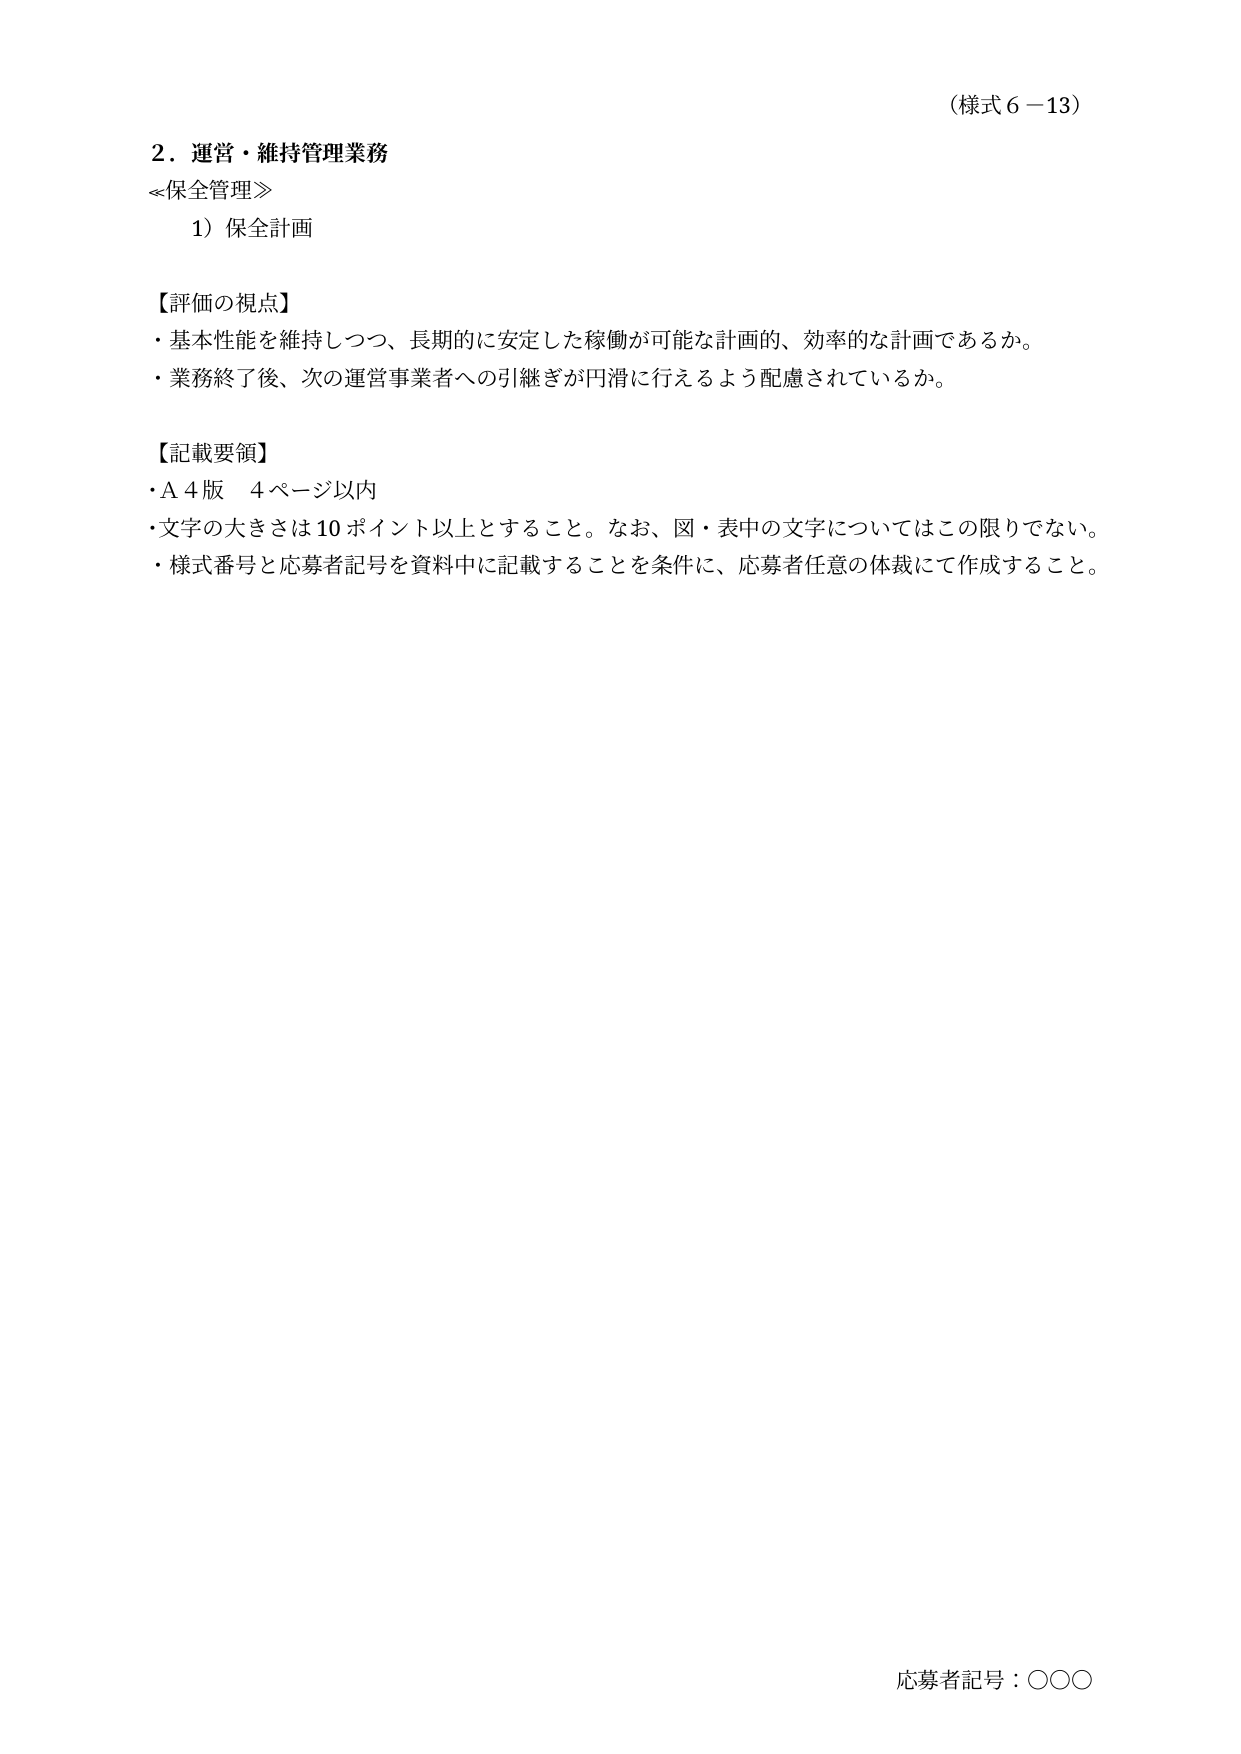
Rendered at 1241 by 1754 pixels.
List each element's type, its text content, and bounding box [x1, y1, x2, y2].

text ・基本性能を維持しつつ、長期的に安定した稼働が可能な計画的、効率的な計画であるか。 [148, 320, 1092, 358]
text 【記載要領】 [148, 433, 1092, 470]
text ２．運営・維持管理業務 [148, 133, 1092, 170]
text 1）保全計画 [169, 208, 1092, 245]
text ･Ａ４版 ４ページ以内 [148, 470, 1092, 508]
text ・業務終了後、次の運営事業者への引継ぎが円滑に行えるよう配慮されているか。 [148, 358, 1092, 395]
text ≪保全管理≫ [148, 170, 1092, 208]
text ･文字の大きさは10ポイント以上とすること。なお、図・表中の文字についてはこの限りでない。 [148, 508, 1092, 545]
text ・様式番号と応募者記号を資料中に記載することを条件に、応募者任意の体裁にて作成すること。 [148, 545, 1092, 583]
text 【評価の視点】 [148, 283, 1092, 320]
